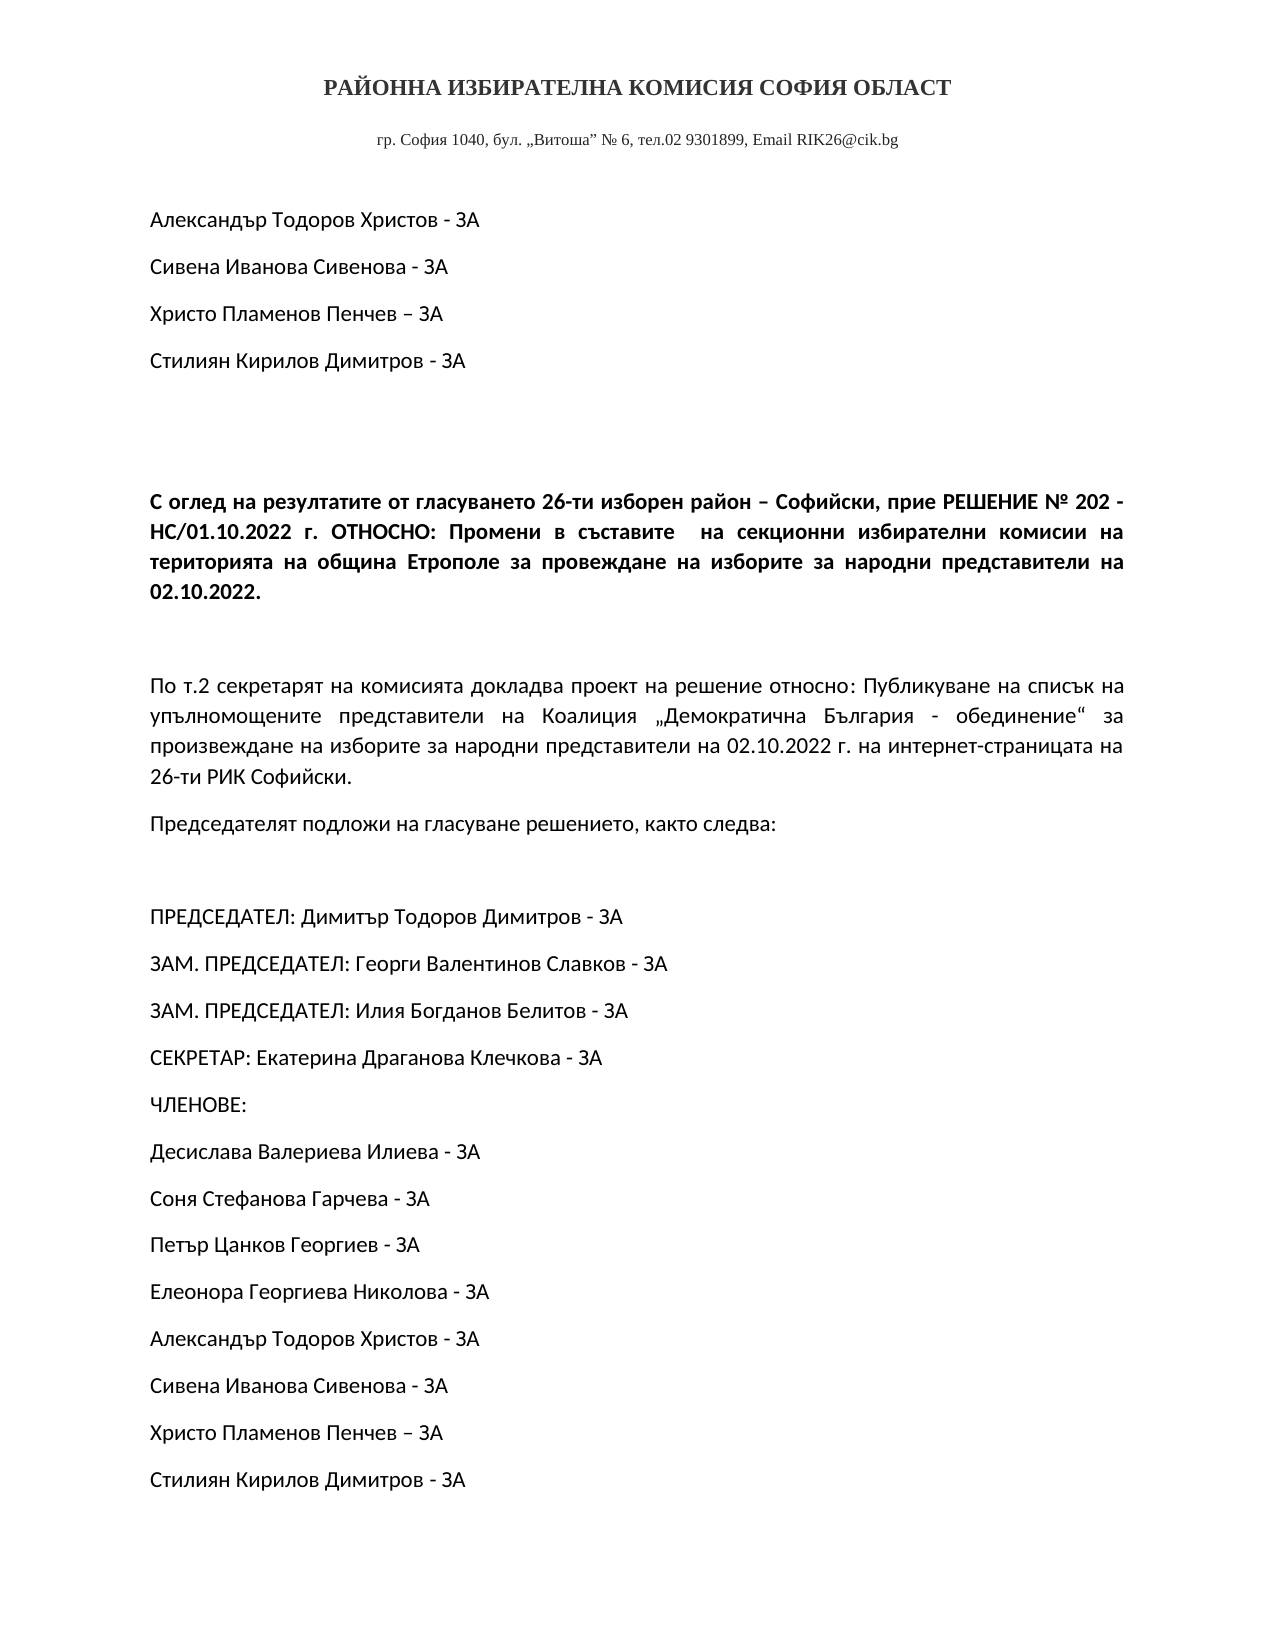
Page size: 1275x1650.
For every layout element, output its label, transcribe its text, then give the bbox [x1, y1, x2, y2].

text ЧЛЕНОВЕ: [150, 1090, 1125, 1118]
text ЗАМ. ПРЕДСЕДАТЕЛ: Илия Богданов Белитов - ЗА [150, 996, 1125, 1024]
text Александър Тодоров Христов - ЗА [150, 1324, 1125, 1352]
text С оглед на резултатите от гласуването 26-ти изборен район – Софийски, прие РЕШЕНИЕ № 202 - НС/01.10.2022 г. ОТНОСНО: Промени в съставите на секционни избирателни комисии на територията на община Етрополе за провеждане на изборите за народни представители на 02.10.2022. [150, 487, 1125, 606]
text Александър Тодоров Христов - ЗА [150, 206, 1125, 234]
text Христо Пламенов Пенчев – ЗА [150, 299, 1125, 327]
text ПРЕДСЕДАТЕЛ: Димитър Тодоров Димитров - ЗА [150, 902, 1125, 931]
text Петър Цанков Георгиев - ЗА [150, 1231, 1125, 1259]
text Сивена Иванова Сивенова - ЗА [150, 252, 1125, 281]
text Сивена Иванова Сивенова - ЗА [150, 1371, 1125, 1399]
text По т.2 секретарят на комисията докладва проект на решение относно: Публикуване на списък на упълномощените представители на Коалиция „Демократична България - обединение“ за произвеждане на изборите за народни представители на 02.10.2022 г. на интернет-страницата на 26-ти РИК Софийски. [150, 671, 1125, 790]
text Стилиян Кирилов Димитров - ЗА [150, 346, 1125, 374]
text Стилиян Кирилов Димитров - ЗА [150, 1465, 1125, 1493]
text Председателят подложи на гласуване решението, както следва: [150, 809, 1125, 837]
text Десислава Валериева Илиева - ЗА [150, 1137, 1125, 1165]
text ЗАМ. ПРЕДСЕДАТЕЛ: Георги Валентинов Славков - ЗА [150, 949, 1125, 977]
text Соня Стефанова Гарчева - ЗА [150, 1184, 1125, 1212]
text Елеонора Георгиева Николова - ЗА [150, 1277, 1125, 1306]
text Христо Пламенов Пенчев – ЗА [150, 1418, 1125, 1446]
text СЕКРЕТАР: Екатерина Драганова Клечкова - ЗА [150, 1043, 1125, 1071]
